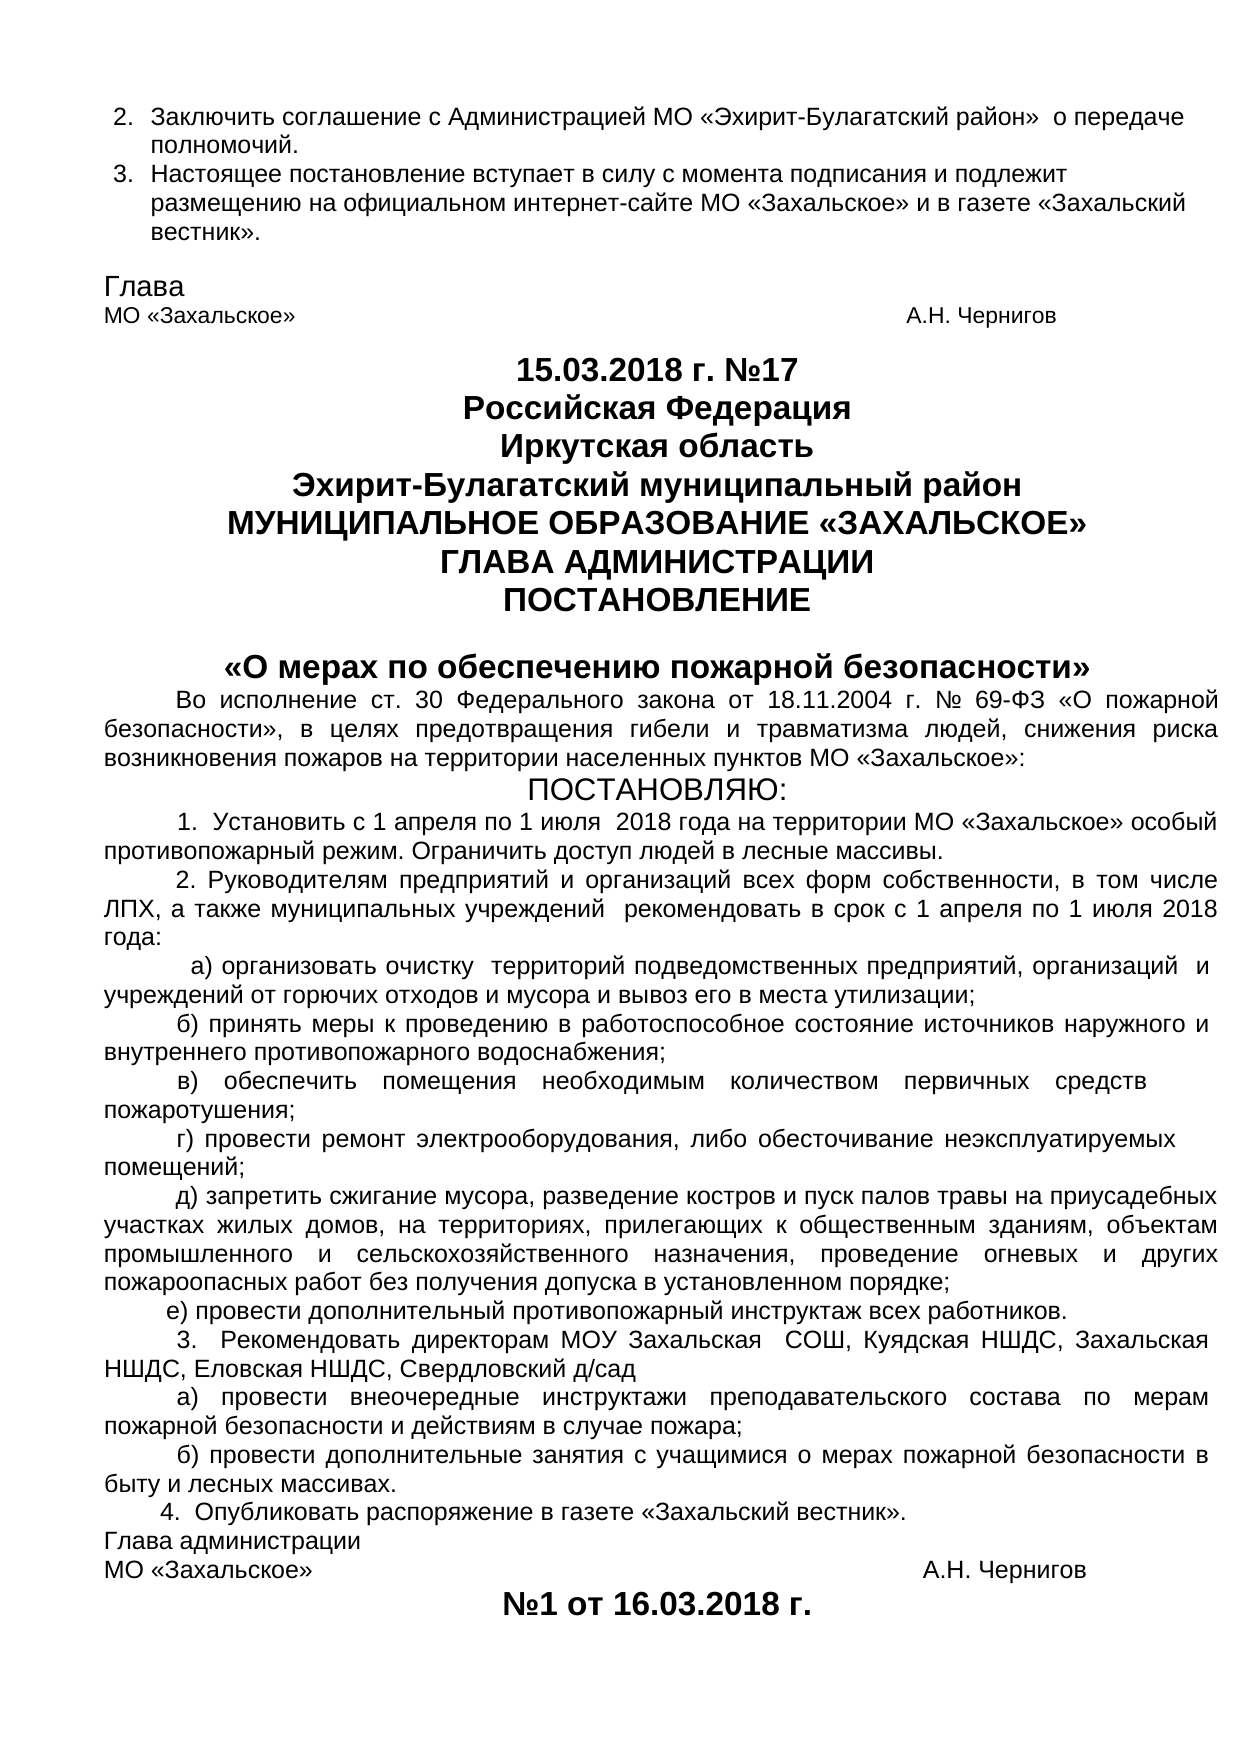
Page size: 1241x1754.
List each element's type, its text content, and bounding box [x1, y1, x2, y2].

text 2. Руководителям предприятий и организаций всех форм собственности, в том числе ЛПХ, а также муниципальных учреждений рекомендовать в срок с 1 апреля по 1 июля 2018 года: [103, 865, 1219, 951]
text ГЛАВА АДМИНИСТРАЦИИ [103, 542, 1211, 580]
text е) провести дополнительный противопожарный инструктаж всех работников. [103, 1296, 1211, 1325]
text №1 от 16.03.2018 г. [103, 1584, 1211, 1622]
text 4. Опубликовать распоряжение в газете «Захальский вестник». [103, 1497, 1211, 1526]
text МУНИЦИПАЛЬНОЕ ОБРАЗОВАНИЕ «ЗАХАЛЬСКОЕ» [103, 503, 1211, 542]
text г) провести ремонт электрооборудования, либо обесточивание неэксплуатируемых помещений; [103, 1124, 1177, 1181]
text МО «Захальское» А.Н. Чернигов [103, 302, 1211, 329]
text а) провести внеочередные инструктажи преподавательского состава по мерам пожарной безопасности и действиям в случае пожара; [104, 1382, 1210, 1440]
text «О мерах по обеспечению пожарной безопасности» [104, 647, 1211, 685]
text Во исполнение ст. 30 Федерального закона от 18.11.2004 г. № 69-ФЗ «О пожарной безопасности», в целях предотвращения гибели и травматизма людей, снижения риска возникновения пожаров на территории населенных пунктов МО «Захальское»: [103, 685, 1219, 771]
text Глава администрации [103, 1526, 1211, 1555]
list Заключить соглашение с Администрацией МО «Эхирит-Булагатский район» о передаче полномочий. [113, 102, 1211, 159]
text 1. Установить с 1 апреля по 1 июля 2018 года на территории МО «Захальское» особый противопожарный режим. Ограничить доступ людей в лесные массивы. [103, 807, 1219, 865]
text Иркутская область [103, 427, 1211, 465]
text б) принять меры к проведению в работоспособное состояние источников наружного и внутреннего противопожарного водоснабжения; [103, 1009, 1211, 1066]
list Настоящее постановление вступает в силу с момента подписания и подлежит размещению на официальном интернет-сайте МО «Захальское» и в газете «Захальский вестник». [113, 159, 1211, 246]
text 3. Рекомендовать директорам МОУ Захальская СОШ, Куядская НШДС, Захальская НШДС, Еловская НШДС, Свердловский д/сад [104, 1325, 1210, 1382]
text а) организовать очистку территорий подведомственных предприятий, организаций и учреждений от горючих отходов и мусора и вывоз его в места утилизации; [103, 951, 1211, 1009]
text б) провести дополнительные занятия с учащимися о мерах пожарной безопасности в быту и лесных массивах. [104, 1440, 1210, 1497]
text д) запретить сжигание мусора, разведение костров и пуск палов травы на приусадебных участках жилых домов, на территориях, прилегающих к общественным зданиям, объектам промышленного и сельскохозяйственного назначения, проведение огневых и других пожароопасных работ без получения допуска в установленном порядке; [103, 1181, 1219, 1296]
text ПОСТАНОВЛЕНИЕ [103, 580, 1211, 619]
text ПОСТАНОВЛЯЮ: [103, 771, 1211, 807]
text в) обеспечить помещения необходимым количеством первичных средств пожаротушения; [103, 1066, 1148, 1124]
text Эхирит-Булагатский муниципальный район [103, 465, 1211, 503]
text Российская Федерация [103, 388, 1211, 427]
text МО «Захальское» А.Н. Чернигов [103, 1555, 1210, 1584]
text 15.03.2018 г. №17 [103, 350, 1211, 388]
text Глава [103, 269, 1211, 302]
